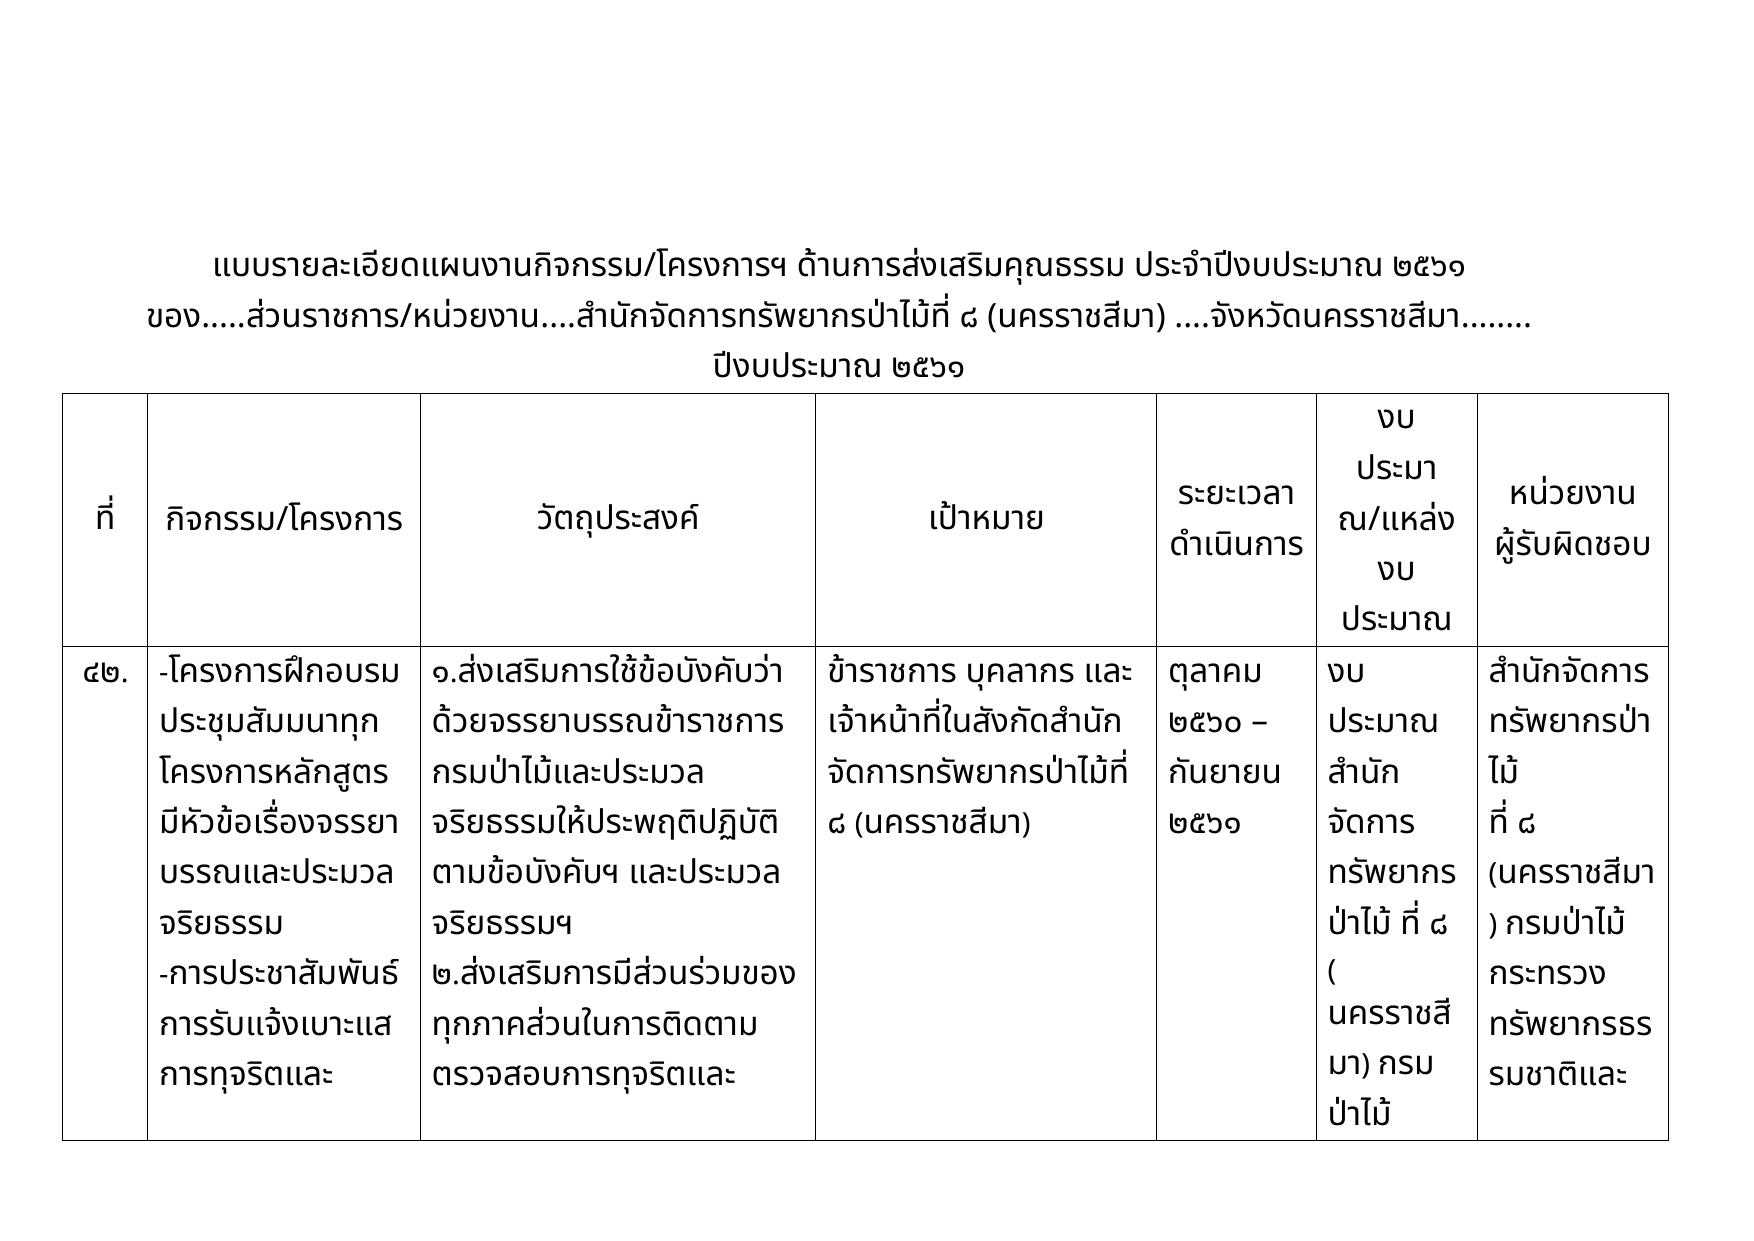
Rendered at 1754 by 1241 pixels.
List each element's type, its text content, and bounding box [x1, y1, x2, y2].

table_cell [816, 647, 1156, 1140]
text แบบรายละเอียดแผนงานกิจกรรม/โครงการฯ ด้านการส่งเสริมคุณธรรม ประจำปีงบประมาณ ๒๕๖๑ [74, 241, 1604, 291]
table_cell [148, 647, 420, 1140]
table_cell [1157, 647, 1316, 1140]
table_header วัตถุประสงค์ [421, 394, 815, 646]
table_header เป้าหมาย [816, 394, 1156, 646]
table_header ระยะเวลาดำเนินการ [1157, 394, 1316, 646]
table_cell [1478, 647, 1668, 1140]
text ของ.....ส่วนราชการ/หน่วยงาน....สำนักจัดการทรัพยากรป่าไม้ที่ ๘ (นครราชสีมา) ....จังหวัดนครราชสีมา........ [74, 291, 1604, 342]
table_header งบประมาณ/แหล่งงบประมาณ [1317, 394, 1477, 646]
text ปีงบประมาณ ๒๕๖๑ [74, 342, 1604, 392]
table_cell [421, 647, 815, 1140]
table_header กิจกรรม/โครงการ [148, 394, 420, 646]
table_header หน่วยงานผู้รับผิดชอบ [1478, 394, 1668, 646]
table_header ที่ [63, 394, 147, 646]
table_cell ๔๒. [63, 647, 147, 1140]
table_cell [1317, 647, 1477, 1140]
